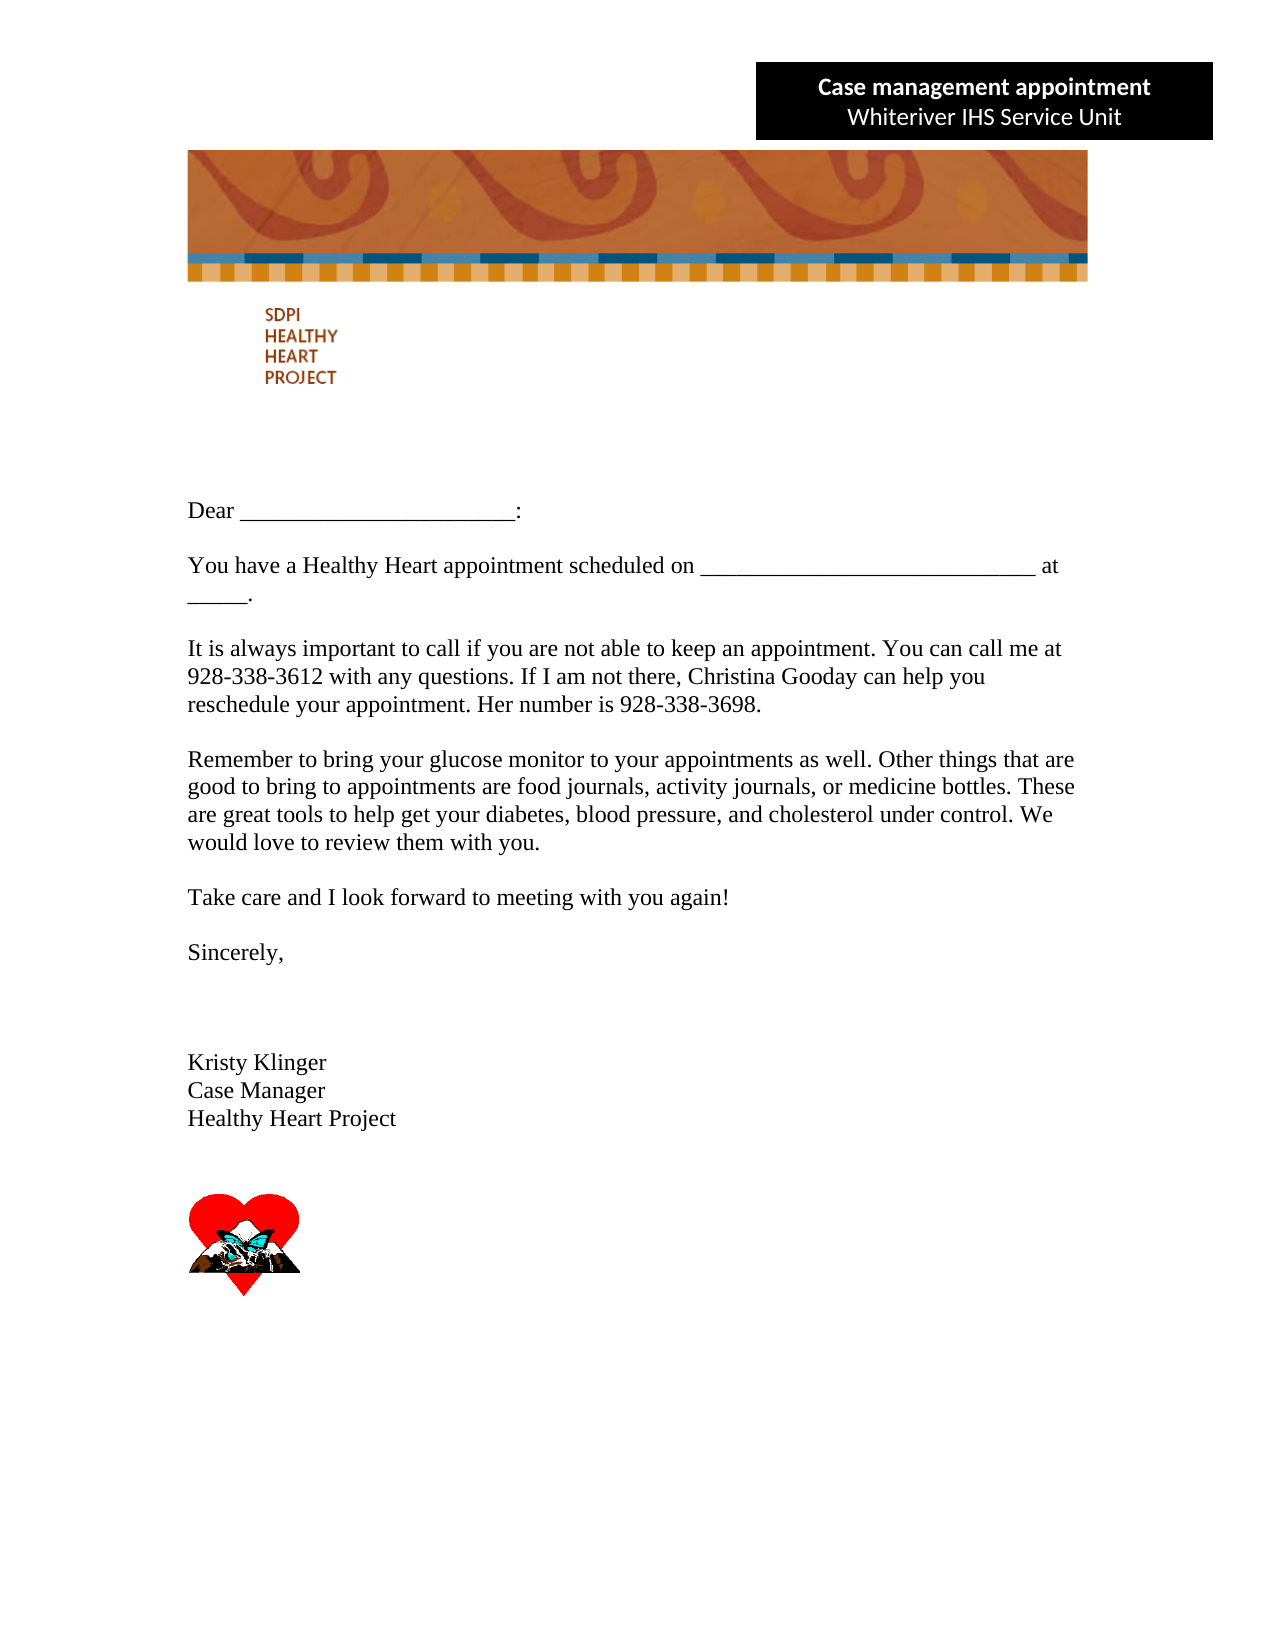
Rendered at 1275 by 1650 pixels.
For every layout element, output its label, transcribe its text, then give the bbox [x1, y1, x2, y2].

text It is always important to call if you are not able to keep an appointment. You can call me at 928-338-3612 with any questions. If I am not there, Christina Gooday can help you reschedule your appointment. Her number is 928-338-3698. [187, 634, 1087, 717]
text Kristy Klinger [187, 1048, 1087, 1076]
text You have a Healthy Heart appointment scheduled on ____________________________ at _____. [187, 552, 1087, 607]
picture [187, 1186, 300, 1299]
text Healthy Heart Project [187, 1104, 1087, 1131]
text Dear _______________________: [187, 496, 1087, 524]
text Remember to bring your glucose monitor to your appointments as well. Other things that are good to bring to appointments are food journals, activity journals, or medicine bottles. These are great tools to help get your diabetes, blood pressure, and cholesterol under control. We would love to review them with you. [187, 745, 1087, 855]
text Case Manager [187, 1076, 1087, 1104]
text Sincerely, [187, 938, 1087, 966]
text Take care and I look forward to meeting with you again! [187, 883, 1087, 910]
